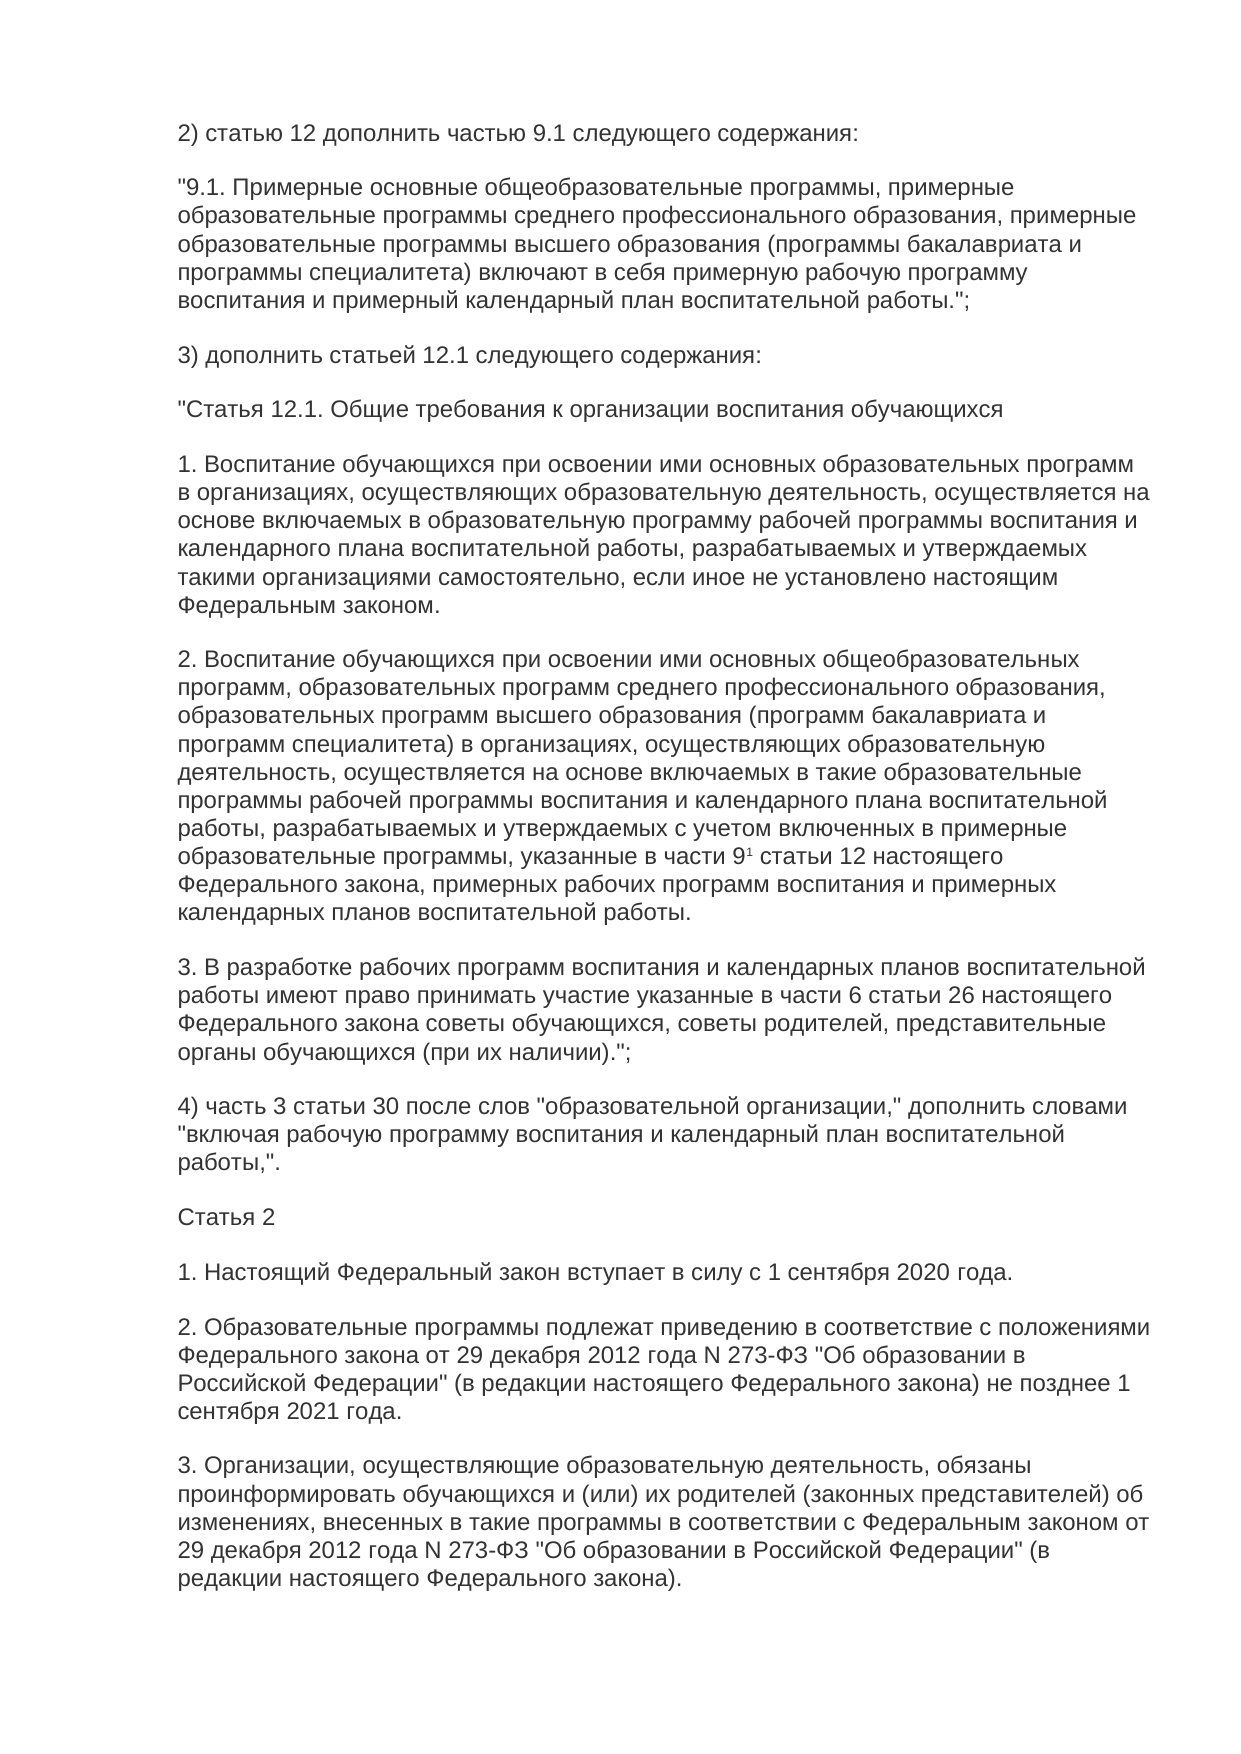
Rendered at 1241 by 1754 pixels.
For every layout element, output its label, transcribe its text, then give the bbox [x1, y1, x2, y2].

text Статья 2 [177, 1202, 1152, 1231]
text "9.1. Примерные основные общеобразовательные программы, примерные образовательные программы среднего профессионального образования, примерные образовательные программы высшего образования (программы бакалавриата и программы специалитета) включают в себя примерную рабочую программу воспитания и примерный календарный план воспитательной работы."; [177, 173, 1152, 313]
text 2. Образовательные программы подлежат приведению в соответствие с положениями Федерального закона от 29 декабря 2012 года N 273-ФЗ "Об образовании в Российской Федерации" (в редакции настоящего Федерального закона) не позднее 1 сентября 2021 года. [177, 1312, 1152, 1424]
text "Статья 12.1. Общие требования к организации воспитания обучающихся [177, 395, 1152, 423]
text 2. Воспитание обучающихся при освоении ими основных общеобразовательных программ, образовательных программ среднего профессионального образования, образовательных программ высшего образования (программ бакалавриата и программ специалитета) в организациях, осуществляющих образовательную деятельность, осуществляется на основе включаемых в такие образовательные программы рабочей программы воспитания и календарного плана воспитательной работы, разрабатываемых и утверждаемых с учетом включенных в примерные образовательные программы, указанные в части 91 статьи 12 настоящего Федерального закона, примерных рабочих программ воспитания и примерных календарных планов воспитательной работы. [177, 645, 1152, 926]
text 4) часть 3 статьи 30 после слов "образовательной организации," дополнить словами "включая рабочую программу воспитания и календарный план воспитательной работы,". [177, 1092, 1152, 1176]
text 3. Организации, осуществляющие образовательную деятельность, обязаны проинформировать обучающихся и (или) их родителей (законных представителей) об изменениях, внесенных в такие программы в соответствии с Федеральным законом от 29 декабря 2012 года N 273-ФЗ "Об образовании в Российской Федерации" (в редакции настоящего Федерального закона). [177, 1451, 1152, 1592]
text 2) статью 12 дополнить частью 9.1 следующего содержания: [177, 118, 1152, 146]
text 1. Воспитание обучающихся при освоении ими основных образовательных программ в организациях, осуществляющих образовательную деятельность, осуществляется на основе включаемых в образовательную программу рабочей программы воспитания и календарного плана воспитательной работы, разрабатываемых и утверждаемых такими организациями самостоятельно, если иное не установлено настоящим Федеральным законом. [177, 449, 1152, 618]
text 3) дополнить статьей 12.1 следующего содержания: [177, 340, 1152, 368]
text 3. В разработке рабочих программ воспитания и календарных планов воспитательной работы имеют право принимать участие указанные в части 6 статьи 26 настоящего Федерального закона советы обучающихся, советы родителей, представительные органы обучающихся (при их наличии)."; [177, 952, 1152, 1065]
text 1. Настоящий Федеральный закон вступает в силу с 1 сентября 2020 года. [177, 1257, 1152, 1285]
